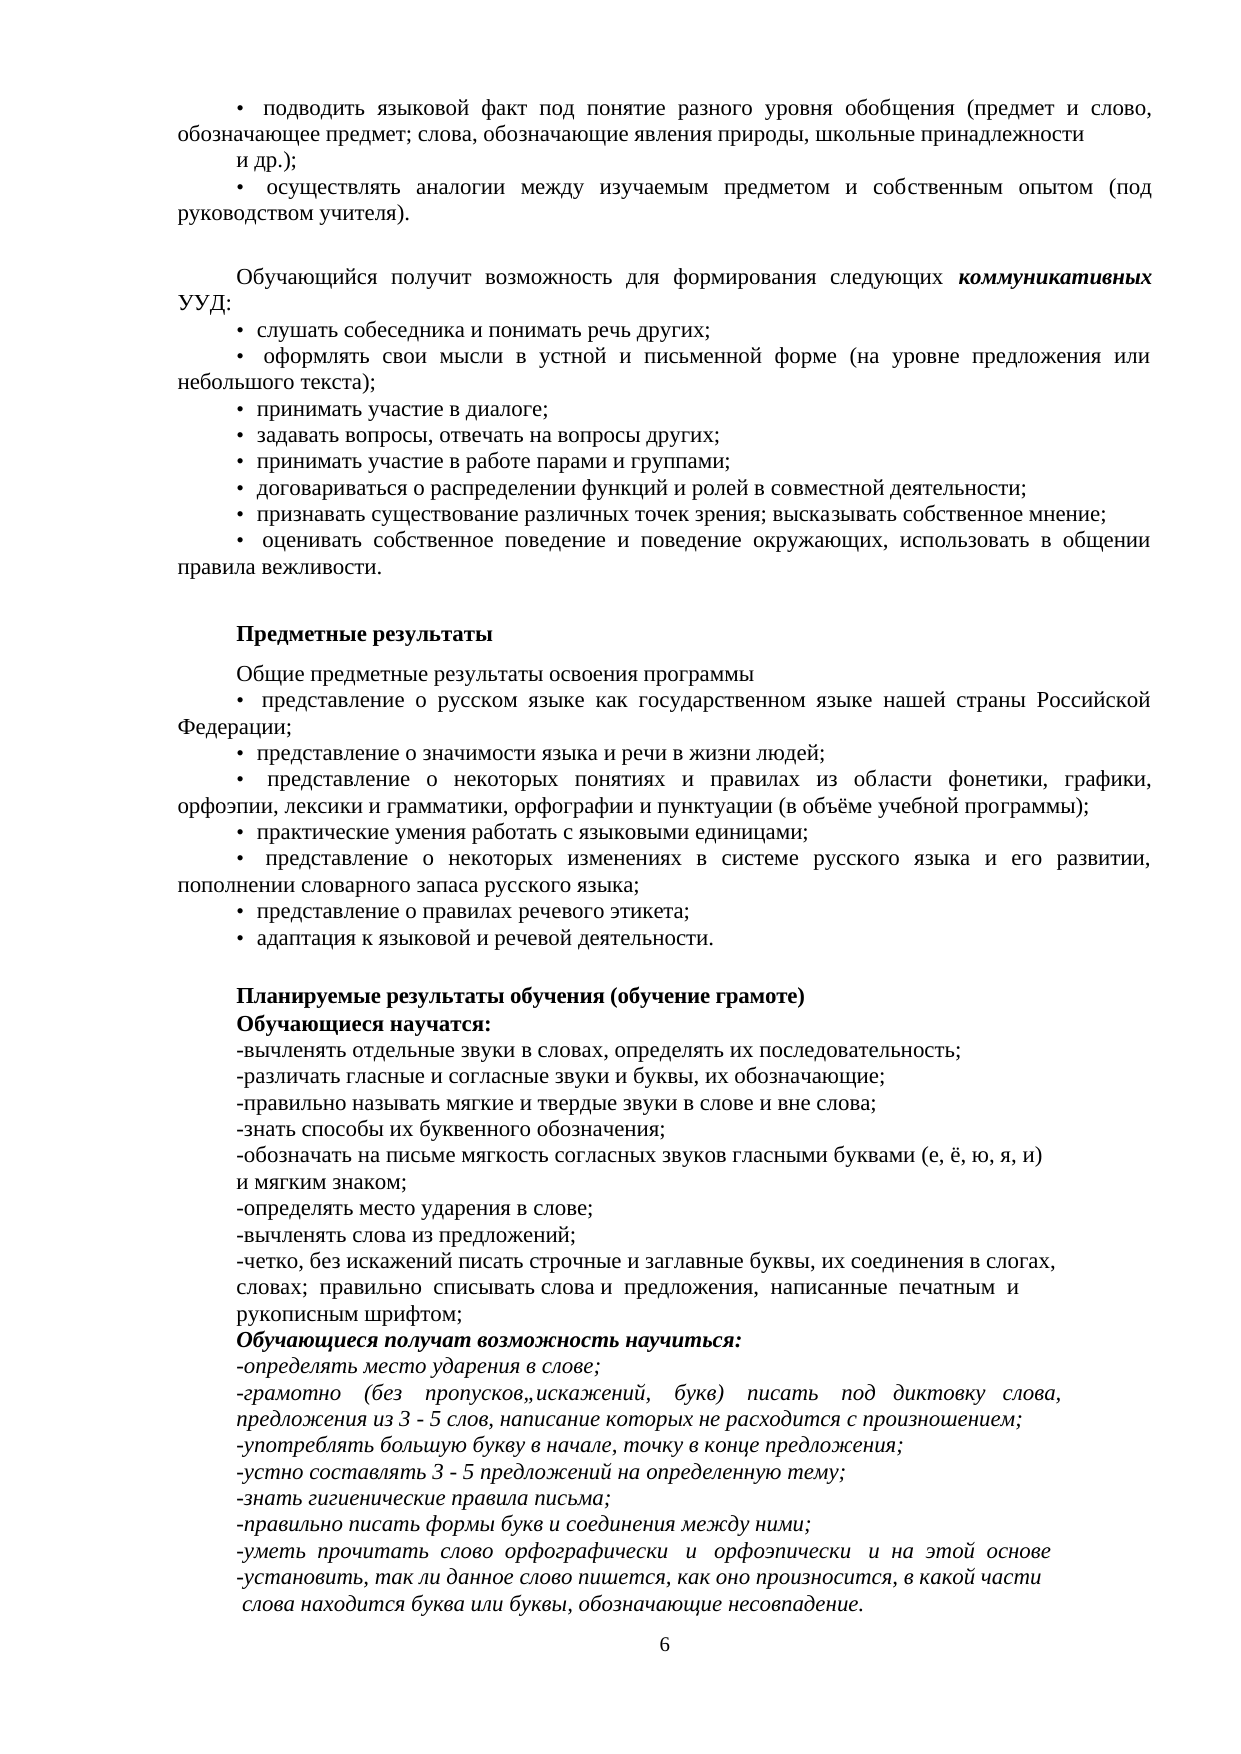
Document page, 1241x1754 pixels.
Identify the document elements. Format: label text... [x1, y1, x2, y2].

text -обозначать на письме мягкость согласных звуков гласными буквами (е, ё, ю, я, и) [177, 1142, 1152, 1168]
text -правильно писать формы букв и соединения между ними; [177, 1511, 1152, 1537]
text Общие предметные результаты освоения программы [177, 660, 1152, 686]
list договариваться о распределении функций и ролей в совместной деятельности; [177, 474, 1152, 500]
text Обучающиеся получат возможность научиться: [177, 1326, 1152, 1352]
list признавать существование различных точек зрения; высказывать собственное мнение; [177, 500, 1152, 526]
list представление о некоторых изменениях в системе русского языка и его развитии, пополнении словарного запаса русского языка; [177, 844, 1152, 897]
list принимать участие в работе парами и группами; [177, 447, 1152, 474]
text рукописным шрифтом; [177, 1300, 1152, 1326]
text -знать гигиенические правила письма; [177, 1484, 1152, 1511]
list оценивать собственное поведение и поведение окружающих, использовать в общении правила вежливости. [177, 526, 1152, 579]
list слушать собеседника и понимать речь других; [177, 316, 1152, 342]
text словах; правильно списывать слова и предложения, написанные печатным и [177, 1273, 1152, 1300]
text -определять место ударения в слове; [177, 1352, 1152, 1379]
text -употреблять большую букву в начале, точку в конце предложения; [177, 1431, 1152, 1458]
text Обучающийся получит возможность для формирования следующих коммуникативных УУД: [177, 263, 1152, 316]
text -знать способы их буквенного обозначения; [177, 1115, 1152, 1142]
text -четко, без искажений писать строчные и заглавные буквы, их соединения в слогах, [177, 1247, 1152, 1273]
list адаптация к языковой и речевой деятельности. [177, 923, 1152, 950]
text -установить, так ли данное слово пишется, как оно произносится, в какой части [177, 1563, 1152, 1589]
text и др.); [177, 146, 1152, 173]
text Предметные результаты [177, 620, 1152, 646]
list подводить языковой факт под понятие разного уровня обобщения (предмет и слово, обозначающее предмет; слова, обозначающие явления природы, школьные принадлежности [177, 94, 1152, 146]
list осуществлять аналогии между изучаемым предметом и собственным опытом (под руководством учителя). [177, 173, 1152, 225]
text -грамотно (без пропусков„искажений, букв) писать под диктовку слова, [177, 1379, 1152, 1405]
text Планируемые результаты обучения (обучение грамоте) [177, 976, 993, 1010]
text Обучающиеся научатся: [177, 1010, 1152, 1036]
list представление о правилах речевого этикета; [177, 897, 1152, 923]
text -устно составлять 3 - 5 предложений на определенную тему; [177, 1458, 1152, 1484]
list представление о некоторых понятиях и правилах из области фонетики, графики, орфоэпии, лексики и грамматики, орфографии и пунктуации (в объёме учебной программы); [177, 765, 1152, 818]
list задавать вопросы, отвечать на вопросы других; [177, 421, 1152, 447]
text -определять место ударения в слове; [177, 1194, 1152, 1221]
text и мягким знаком; [177, 1168, 1152, 1194]
text предложения из 3 - 5 слов, написание которых не расходится с произношением; [177, 1405, 1152, 1431]
list принимать участие в диалоге; [177, 395, 1152, 421]
text -вычленять слова из предложений; [177, 1221, 1152, 1247]
list представление о русском языке как государственном языке нашей страны Российской Федерации; [177, 686, 1152, 739]
list оформлять свои мысли в устной и письменной форме (на уровне предложения или небольшого текста); [177, 342, 1152, 395]
text -различать гласные и согласные звуки и буквы, их обозначающие; [177, 1062, 1152, 1089]
text слова находится буква или буквы, обозначающие несовпадение. [177, 1589, 1152, 1616]
text -вычленять отдельные звуки в словах, определять их последовательность; [177, 1036, 1152, 1062]
text -уметь прочитать слово орфографически и орфоэпически и на этой основе [177, 1537, 1152, 1563]
list практические умения работать с языковыми единицами; [177, 818, 1152, 844]
text -правильно называть мягкие и твердые звуки в слове и вне слова; [177, 1089, 1152, 1115]
list представление о значимости языка и речи в жизни людей; [177, 739, 1152, 765]
